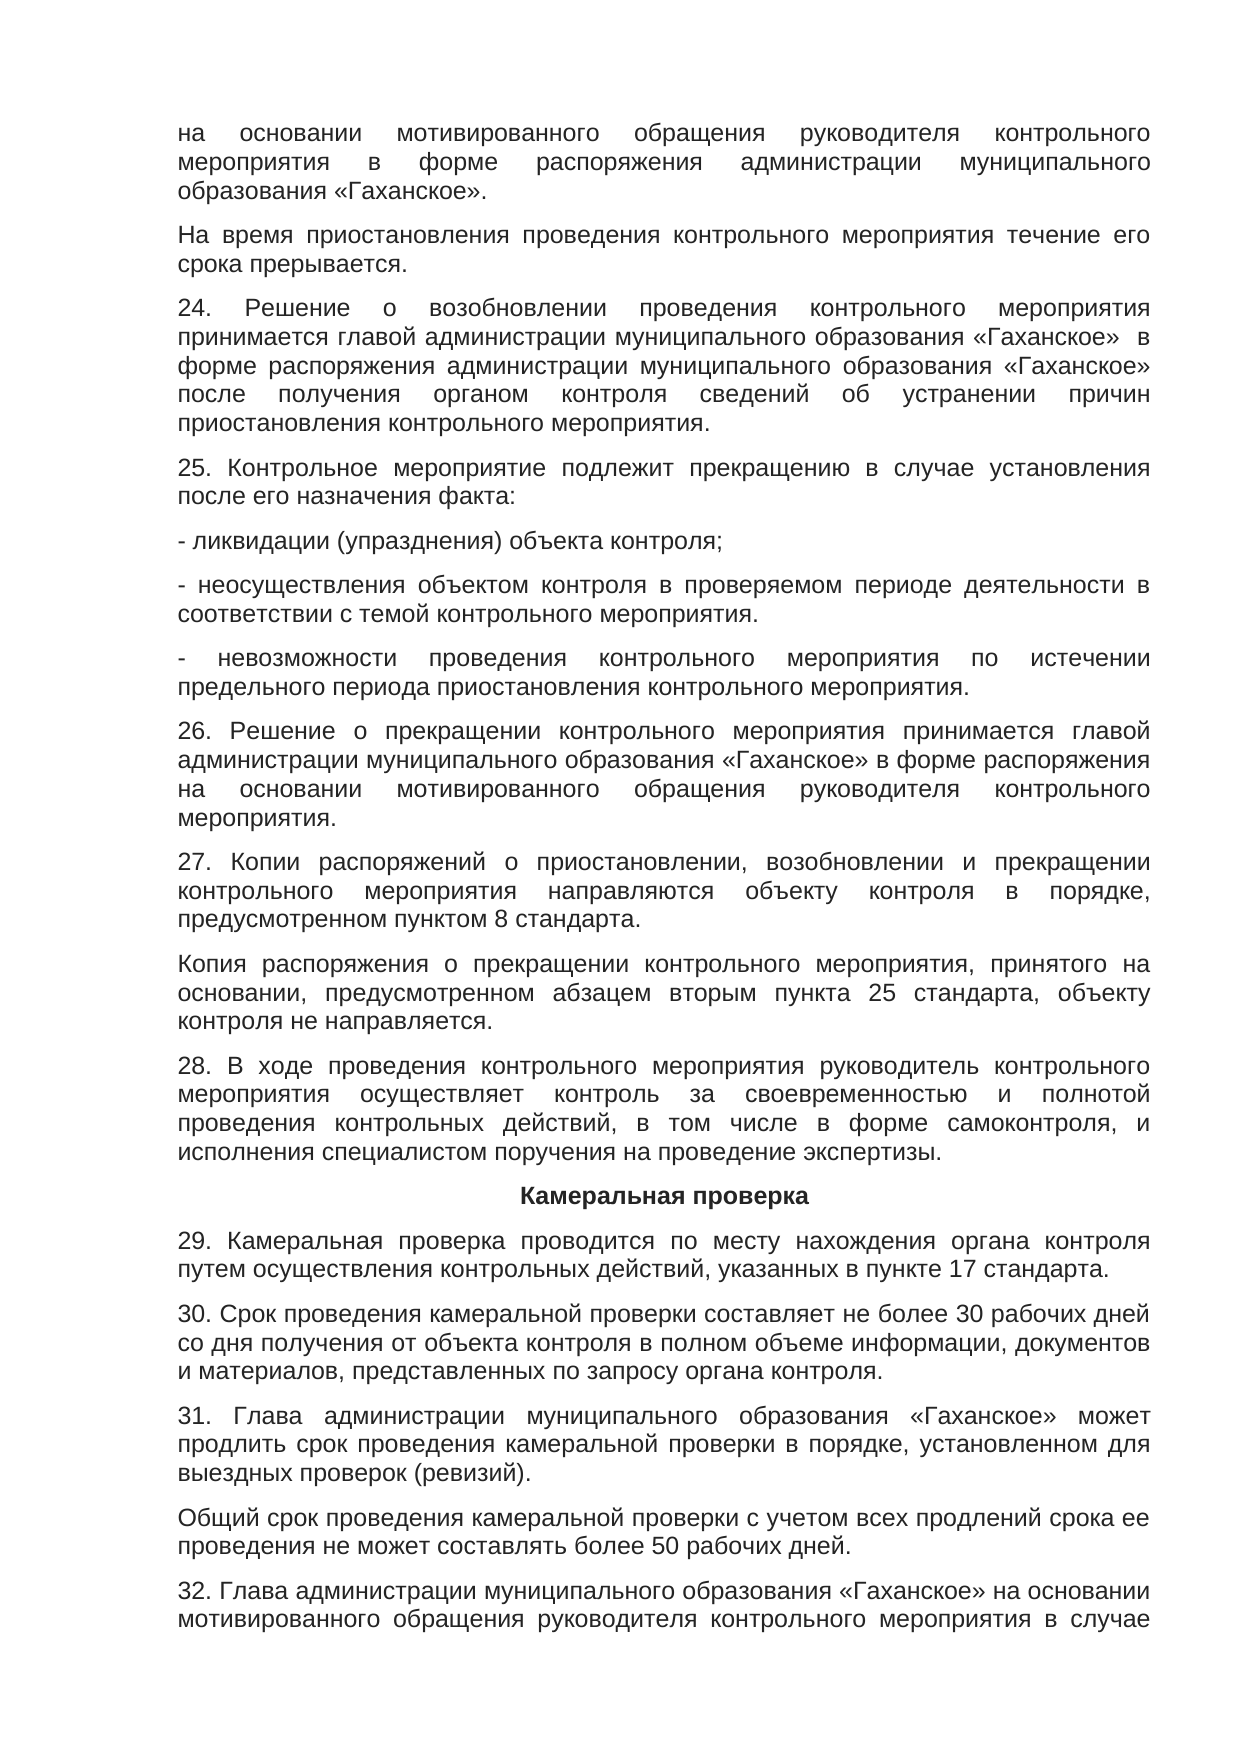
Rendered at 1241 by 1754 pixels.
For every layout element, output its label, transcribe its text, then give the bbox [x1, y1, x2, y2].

text 28. В ходе проведения контрольного мероприятия руководитель контрольного мероприятия осуществляет контроль за своевременностью и полнотой проведения контрольных действий, в том числе в форме самоконтроля, и исполнения специалистом поручения на проведение экспертизы. [177, 1051, 1152, 1166]
text 29. Камеральная проверка проводится по месту нахождения органа контроля путем осуществления контрольных действий, указанных в пункте 17 стандарта. [177, 1226, 1152, 1283]
text Общий срок проведения камеральной проверки с учетом всех продлений срока ее проведения не может составлять более 50 рабочих дней. [177, 1502, 1152, 1560]
text 26. Решение о прекращении контрольного мероприятия принимается главой администрации муниципального образования «Гаханское» в форме распоряжения на основании мотивированного обращения руководителя контрольного мероприятия. [177, 716, 1152, 831]
text 30. Срок проведения камеральной проверки составляет не более 30 рабочих дней со дня получения от объекта контроля в полном объеме информации, документов и материалов, представленных по запросу органа контроля. [177, 1299, 1152, 1385]
text 24. Решение о возобновлении проведения контрольного мероприятия принимается главой администрации муниципального образования «Гаханское» в форме распоряжения администрации муниципального образования «Гаханское» после получения органом контроля сведений об устранении причин приостановления контрольного мероприятия. [177, 293, 1152, 437]
text 27. Копии распоряжений о приостановлении, возобновлении и прекращении контрольного мероприятия направляются объекту контроля в порядке, предусмотренном пунктом 8 стандарта. [177, 847, 1152, 933]
text - невозможности проведения контрольного мероприятия по истечении предельного периода приостановления контрольного мероприятия. [177, 643, 1152, 701]
text 31. Глава администрации муниципального образования «Гаханское» может продлить срок проведения камеральной проверки в порядке, установленном для выездных проверок (ревизий). [177, 1401, 1152, 1487]
text На время приостановления проведения контрольного мероприятия течение его срока прерывается. [177, 220, 1152, 277]
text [177, 1576, 1152, 1633]
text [177, 118, 1152, 204]
text - неосуществления объектом контроля в проверяемом периоде деятельности в соответствии с темой контрольного мероприятия. [177, 570, 1152, 627]
text Камеральная проверка [177, 1181, 1152, 1210]
text - ликвидации (упразднения) объекта контроля; [177, 526, 1152, 554]
text Копия распоряжения о прекращении контрольного мероприятия, принятого на основании, предусмотренном абзацем вторым пункта 25 стандарта, объекту контроля не направляется. [177, 949, 1152, 1035]
text 25. Контрольное мероприятие подлежит прекращению в случае установления после его назначения факта: [177, 452, 1152, 510]
